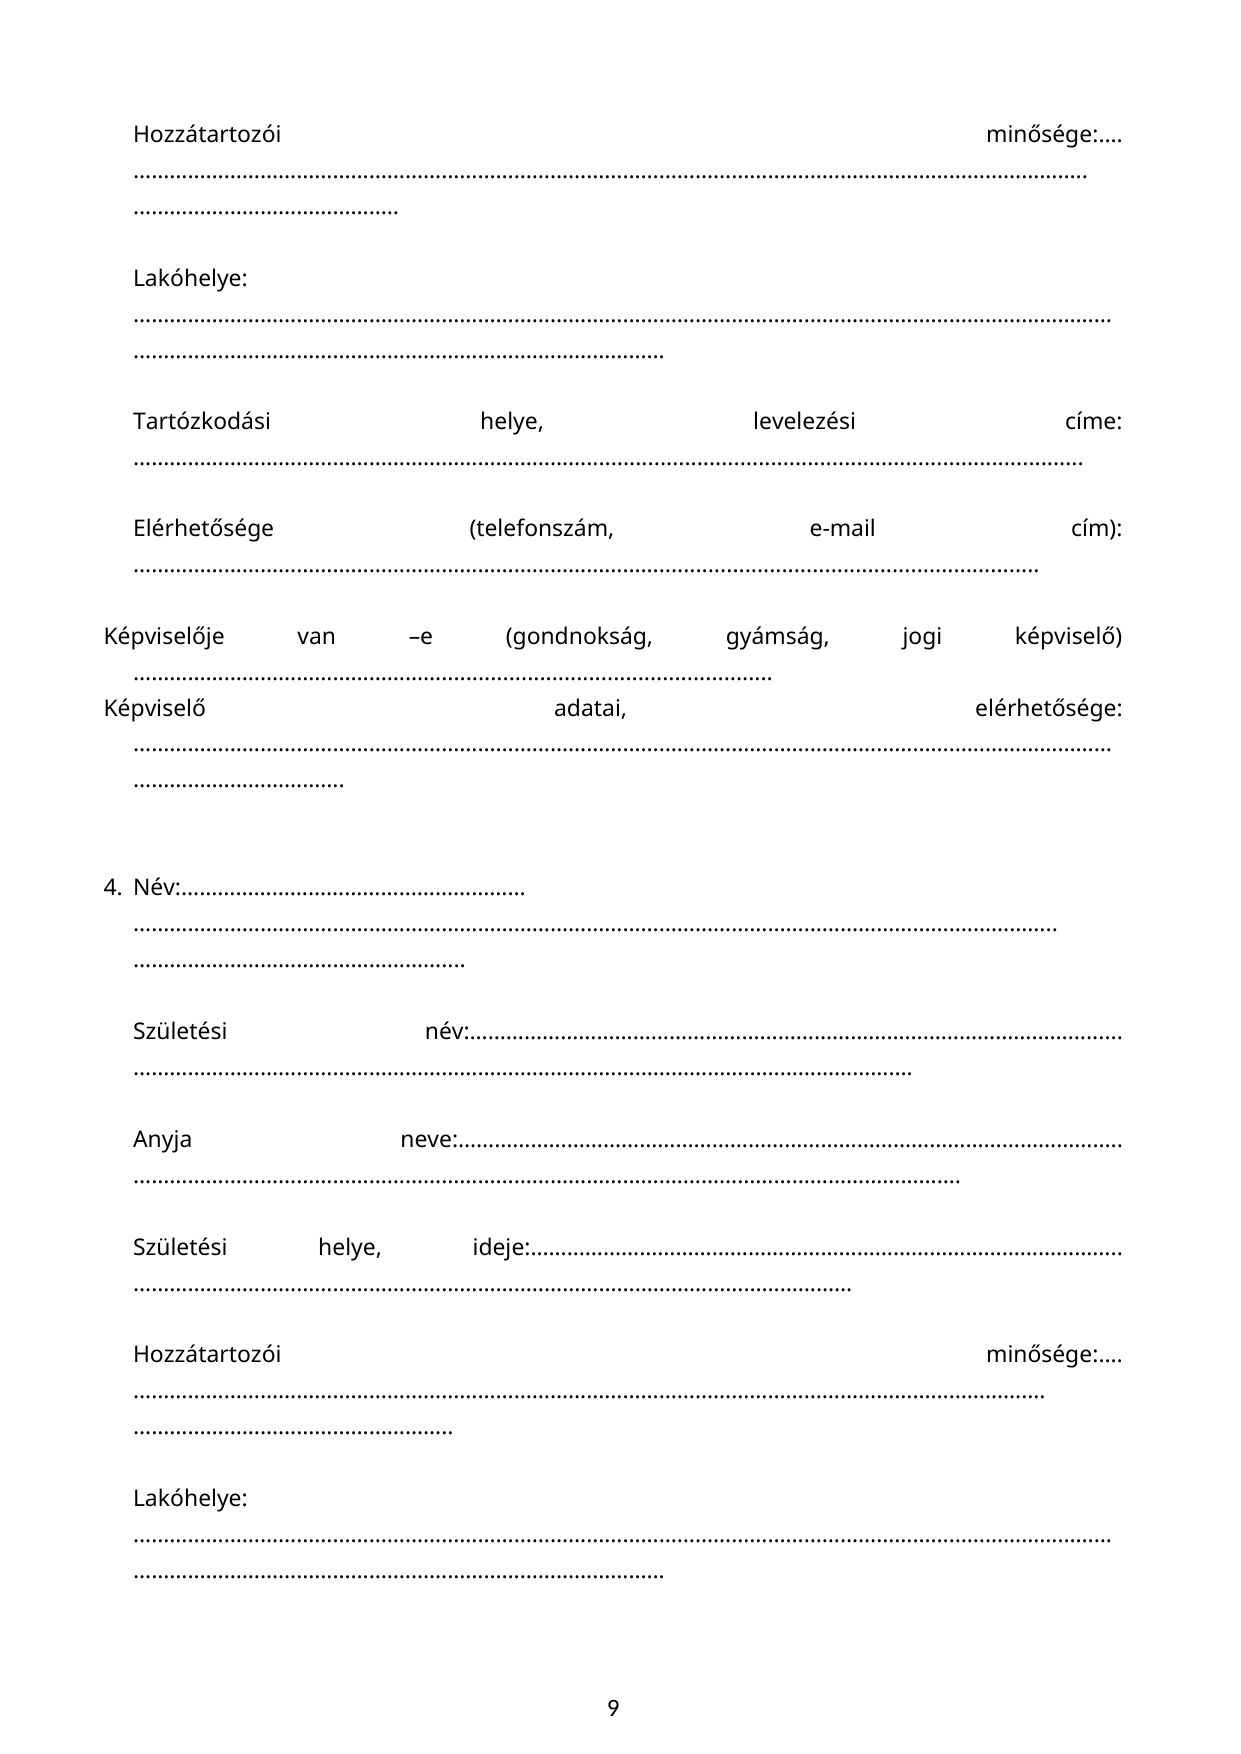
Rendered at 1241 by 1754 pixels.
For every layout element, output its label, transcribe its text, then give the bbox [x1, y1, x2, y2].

list Hozzátartozói minősége:….…………………………………………………………………………………………………………………………………….…………………………………………….. [133, 1338, 1123, 1441]
list Lakóhelye:……………………………………………………………………………………………………………………………………………………………………………………………………….…………………… [133, 262, 1123, 365]
list Képviselője van –e (gondnokság, gyámság, jogi képviselő)……………………………………………...................................................... [103, 619, 1123, 687]
list Születési helye, ideje:……………………………………………………………………………………..…………………………………………………………..…………………………………………… [133, 1231, 1123, 1298]
list Lakóhelye:………………………………………………………………………………………………………………………………………………………………………………….………………………………………… [133, 1482, 1123, 1585]
list Képviselő adatai, elérhetősége:………………………………………………………………………………………………………………………………………………………….…………………. [103, 691, 1123, 794]
list Név:………………………………………………… ……………………………………………………………………………………………………………………….……………..…………………………………………….... [103, 871, 1123, 974]
list Hozzátartozói minősége:….…………………………………………………………………………………………………………………………………………..…………………………………….. [133, 118, 1123, 221]
list Tartózkodási helye, levelezési címe:…………………………………………………………………................................................................................. [133, 405, 1123, 472]
list Anyja neve:………………………………………………………………………………………………..…………………………………………………………………………….…………………………………………. [133, 1123, 1123, 1190]
list Elérhetősége (telefonszám, e-mail cím):…………………………………………………………………………….............................................................. [133, 512, 1123, 579]
list Születési név:…………………………………………………………………………………………...... ……………………………………………………………………..…………………………………………. [133, 1015, 1123, 1082]
